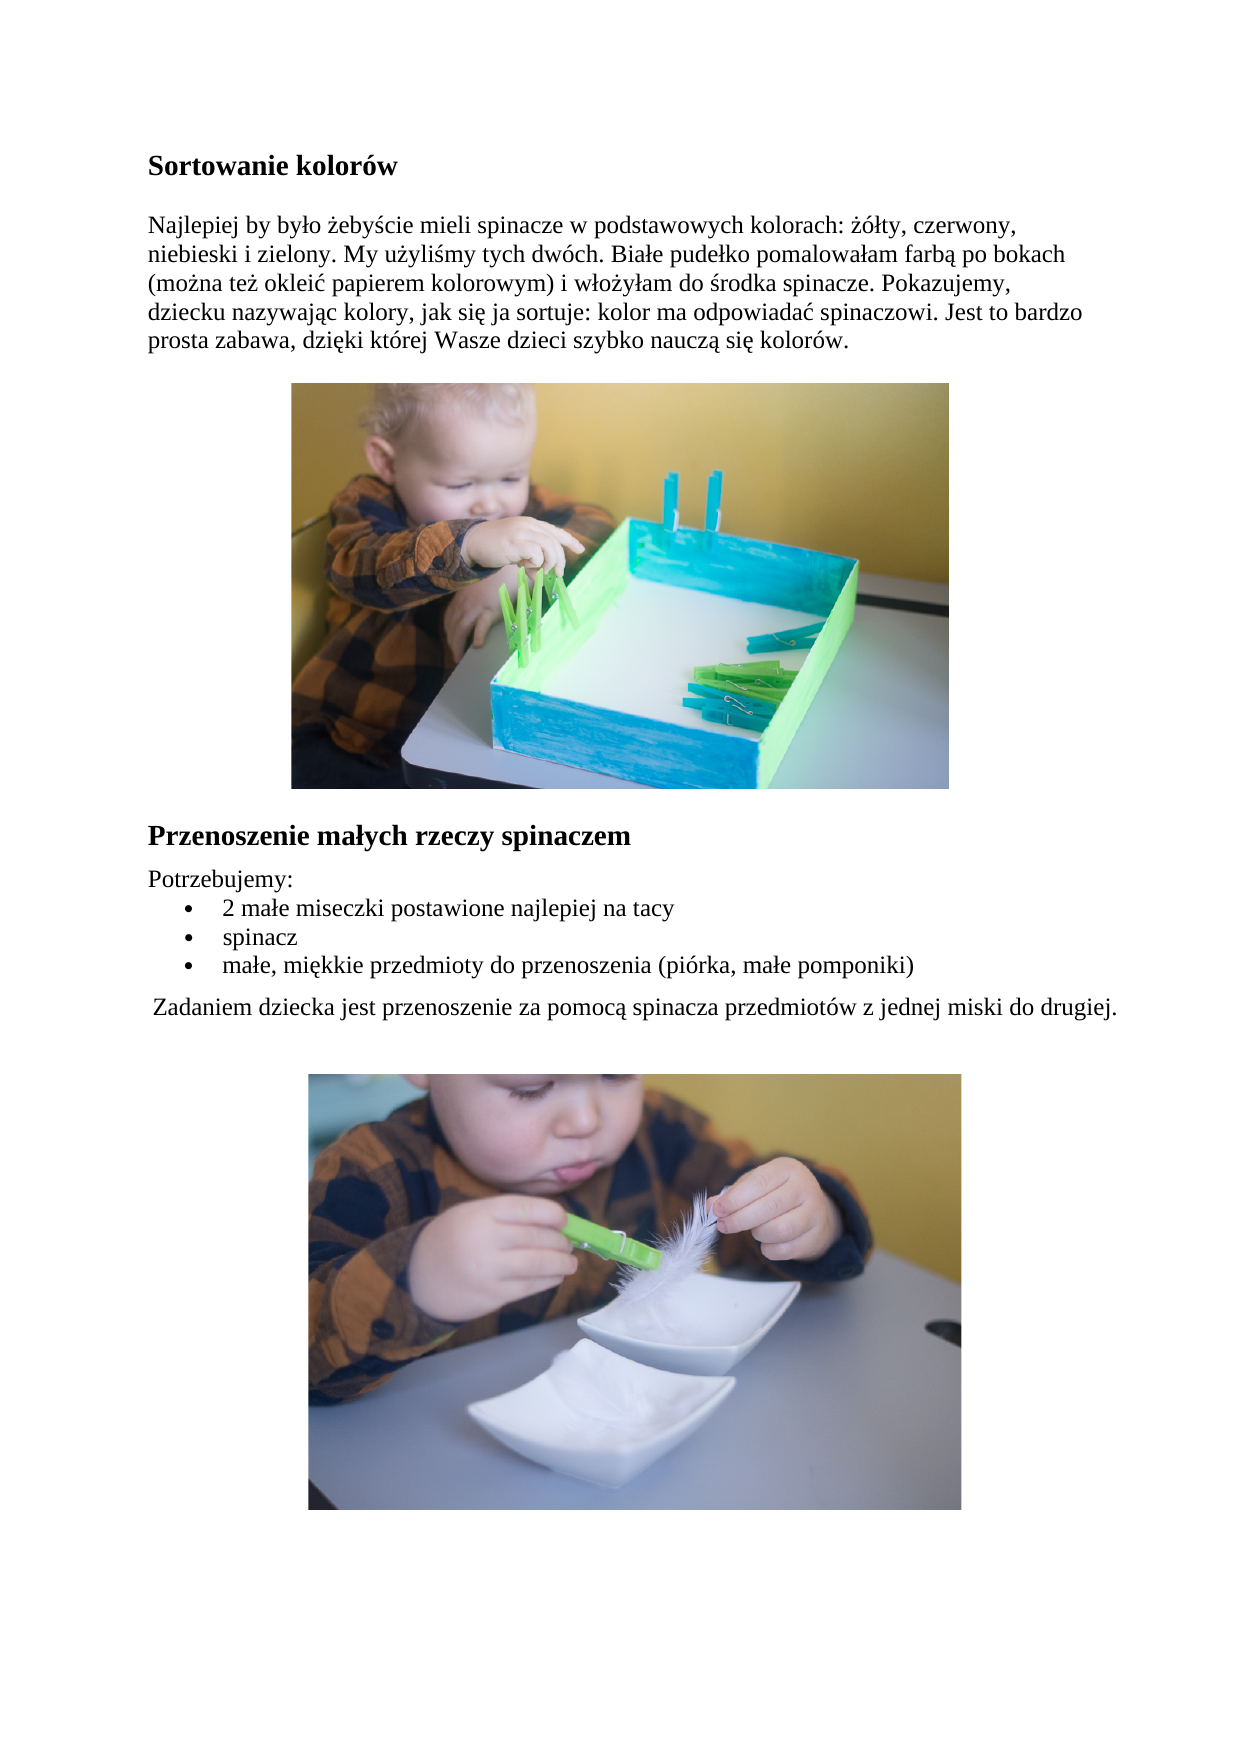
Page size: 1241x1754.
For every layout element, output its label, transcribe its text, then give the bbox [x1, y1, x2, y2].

list spinacz [185, 922, 1093, 951]
text Przenoszenie małych rzeczy spinaczem [148, 818, 1093, 852]
picture [308, 1074, 962, 1510]
list małe, miękkie przedmioty do przenoszenia (piórka, małe pomponiki) [185, 951, 1093, 979]
picture [291, 383, 949, 789]
text Potrzebujemy: [148, 864, 1093, 893]
list 2 małe miseczki postawione najlepiej na tacy [185, 893, 1093, 922]
text Najlepiej by było żebyście mieli spinacze w podstawowych kolorach: żółty, czerwony, niebieski i zielony. My użyliśmy tych dwóch. Białe pudełko pomalowałam farbą po bokach (można też okleić papierem kolorowym) i włożyłam do środka spinacze. Pokazujemy, dziecku nazywając kolory, jak się ja sortuje: kolor ma odpowiadać spinaczowi. Jest to bardzo prosta zabawa, dzięki której Wasze dzieci szybko nauczą się kolorów. [148, 210, 1093, 354]
picture [522, 714, 540, 722]
text Sortowanie kolorów [148, 148, 1093, 181]
text Zadaniem dziecka jest przenoszenie za pomocą spinacza przedmiotów z jednej miski do drugiej. [148, 992, 1122, 1021]
